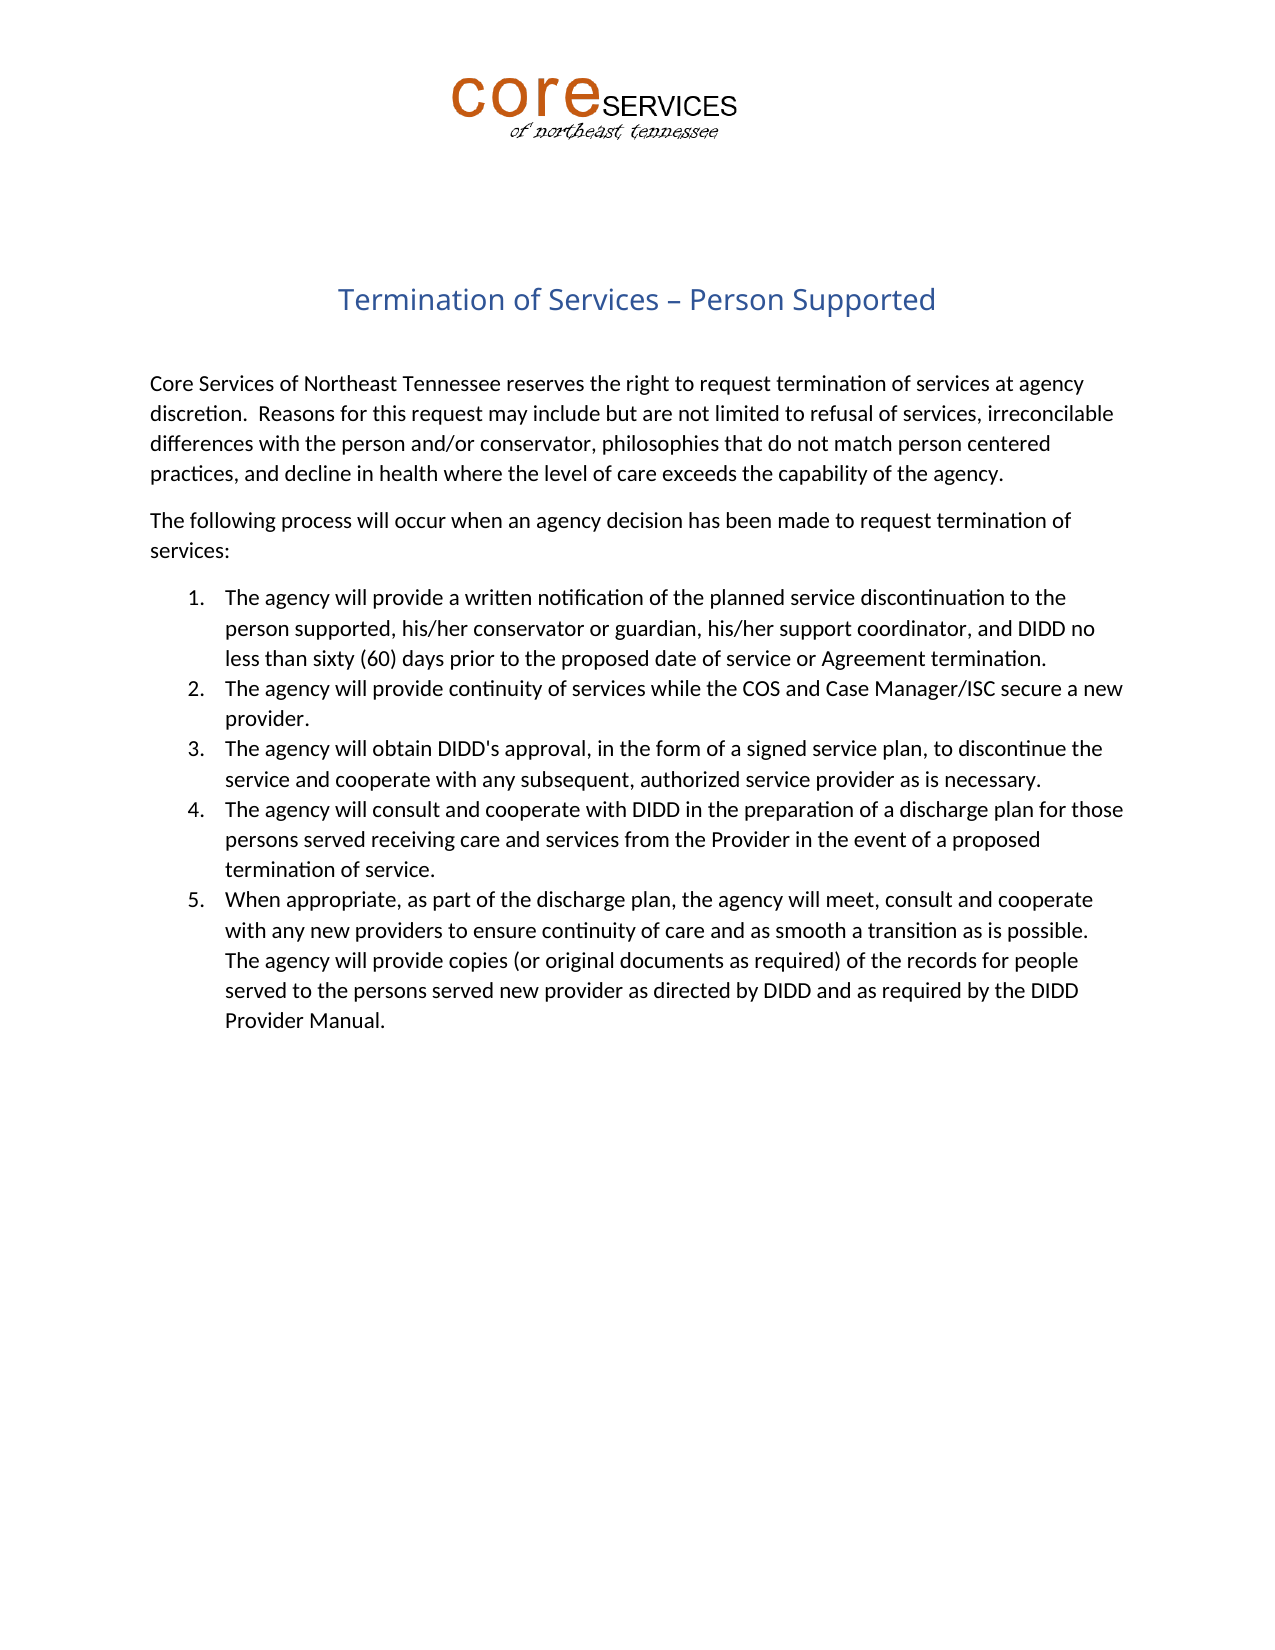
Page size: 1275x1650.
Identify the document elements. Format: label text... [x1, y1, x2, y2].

text Core Services of Northeast Tennessee reserves the right to request termination of services at agency discretion. Reasons for this request may include but are not limited to refusal of services, irreconcilable differences with the person and/or conservator, philosophies that do not match person centered practices, and decline in health where the level of care exceeds the capability of the agency. [150, 369, 1125, 487]
text The following process will occur when an agency decision has been made to request termination of services: [150, 506, 1125, 564]
list When appropriate, as part of the discharge plan, the agency will meet, consult and cooperate with any new providers to ensure continuity of care and as smooth a transition as is possible. The agency will provide copies (or original documents as required) of the records for people served to the persons served new provider as directed by DIDD and as required by the DIDD Provider Manual. [187, 886, 1125, 1034]
list The agency will consult and cooperate with DIDD in the preparation of a discharge plan for those persons served receiving care and services from the Provider in the event of a proposed termination of service. [187, 795, 1125, 883]
picture [406, 25, 812, 177]
list The agency will provide a written notification of the planned service discontinuation to the person supported, his/her conservator or guardian, his/her support coordinator, and DIDD no less than sixty (60) days prior to the proposed date of service or Agreement termination. [187, 583, 1125, 672]
list The agency will obtain DIDD's approval, in the form of a signed service plan, to discontinue the service and cooperate with any subsequent, authorized service provider as is necessary. [187, 734, 1125, 793]
subtitle Termination of Services – Person Supported [150, 279, 1125, 319]
list The agency will provide continuity of services while the COS and Case Manager/ISC secure a new provider. [187, 674, 1125, 732]
